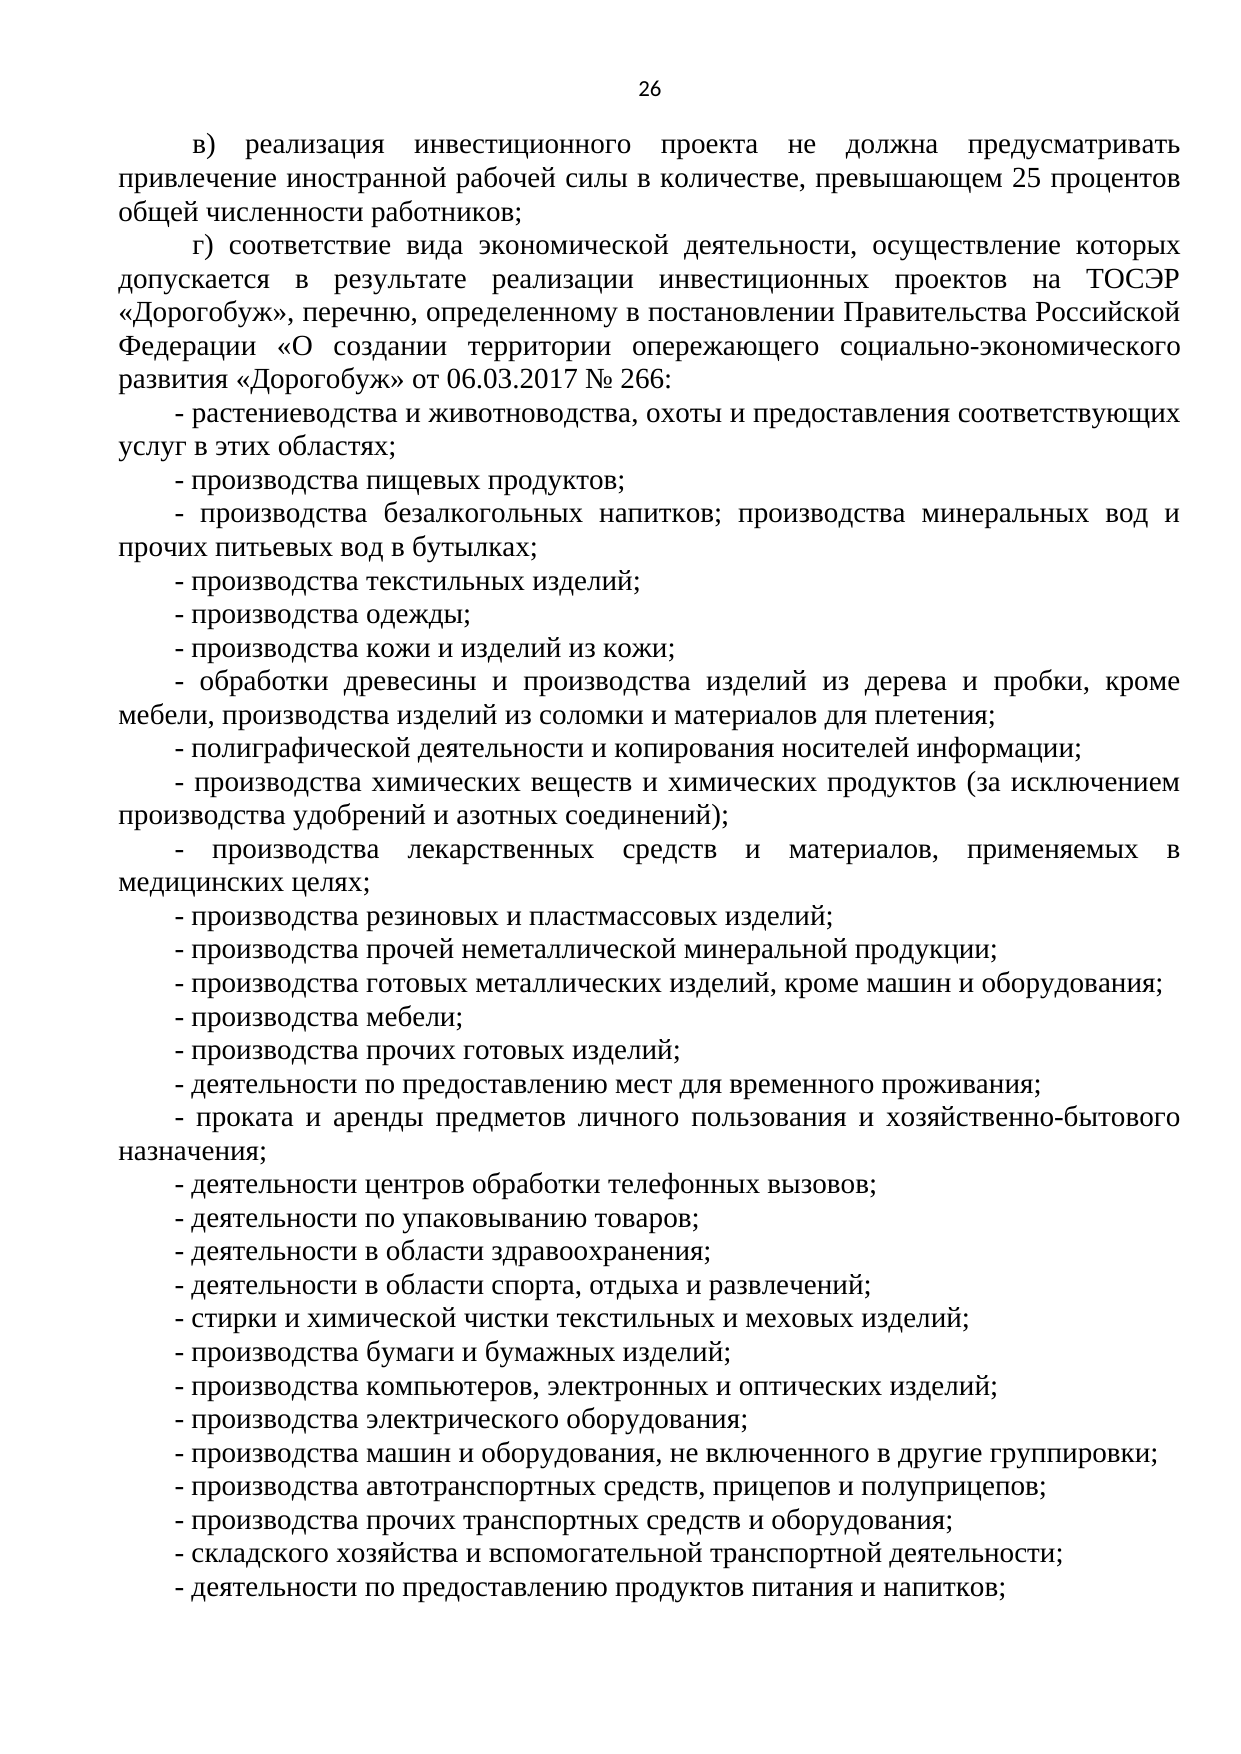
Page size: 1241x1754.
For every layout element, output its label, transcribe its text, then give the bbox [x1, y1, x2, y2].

text - производства готовых металлических изделий, кроме машин и оборудования; [118, 965, 1181, 999]
text - производства пищевых продуктов; [118, 462, 1181, 496]
text - деятельности в области спорта, отдыха и развлечений; [118, 1267, 1181, 1301]
text - производства одежды; [118, 596, 1181, 630]
text - деятельности по упаковыванию товаров; [118, 1200, 1181, 1233]
text - производства машин и оборудования, не включенного в другие группировки; [118, 1435, 1181, 1468]
text - стирки и химической чистки текстильных и меховых изделий; [118, 1301, 1181, 1334]
text - производства компьютеров, электронных и оптических изделий; [118, 1368, 1181, 1401]
text - производства кожи и изделий из кожи; [118, 630, 1181, 663]
text - деятельности центров обработки телефонных вызовов; [118, 1166, 1181, 1200]
text - складского хозяйства и вспомогательной транспортной деятельности; [118, 1535, 1181, 1569]
text - производства мебели; [118, 999, 1181, 1032]
text - производства химических веществ и химических продуктов (за исключением производства удобрений и азотных соединений); [118, 764, 1181, 831]
text - производства прочих транспортных средств и оборудования; [118, 1502, 1181, 1535]
text - деятельности по предоставлению мест для временного проживания; [118, 1066, 1181, 1099]
text - проката и аренды предметов личного пользования и хозяйственно-бытового назначения; [118, 1099, 1181, 1166]
text - деятельности по предоставлению продуктов питания и напитков; [118, 1569, 1181, 1602]
text - производства бумаги и бумажных изделий; [118, 1334, 1181, 1368]
text - обработки древесины и производства изделий из дерева и пробки, кроме мебели, производства изделий из соломки и материалов для плетения; [118, 663, 1181, 730]
text - производства лекарственных средств и материалов, применяемых в медицинских целях; [118, 831, 1181, 898]
text - растениеводства и животноводства, охоты и предоставления соответствующих услуг в этих областях; [118, 395, 1181, 462]
text - производства автотранспортных средств, прицепов и полуприцепов; [118, 1468, 1181, 1502]
text в) реализация инвестиционного проекта не должна предусматривать привлечение иностранной рабочей силы в количестве, превышающем 25 процентов общей численности работников; [118, 127, 1181, 227]
text - производства резиновых и пластмассовых изделий; [118, 898, 1181, 932]
text - полиграфической деятельности и копирования носителей информации; [118, 730, 1181, 764]
text - производства безалкогольных напитков; производства минеральных вод и прочих питьевых вод в бутылках; [118, 496, 1181, 563]
text - деятельности в области здравоохранения; [118, 1233, 1181, 1267]
text - производства текстильных изделий; [118, 563, 1181, 596]
text - производства электрического оборудования; [118, 1401, 1181, 1435]
text - производства прочих готовых изделий; [118, 1032, 1181, 1066]
text г) соответствие вида экономической деятельности, осуществление которых допускается в результате реализации инвестиционных проектов на ТОСЭР «Дорогобуж», перечню, определенному в постановлении Правительства Российской Федерации «О создании территории опережающего социально-экономического развития «Дорогобуж» от 06.03.2017 № 266: [118, 227, 1181, 395]
text - производства прочей неметаллической минеральной продукции; [118, 932, 1181, 965]
